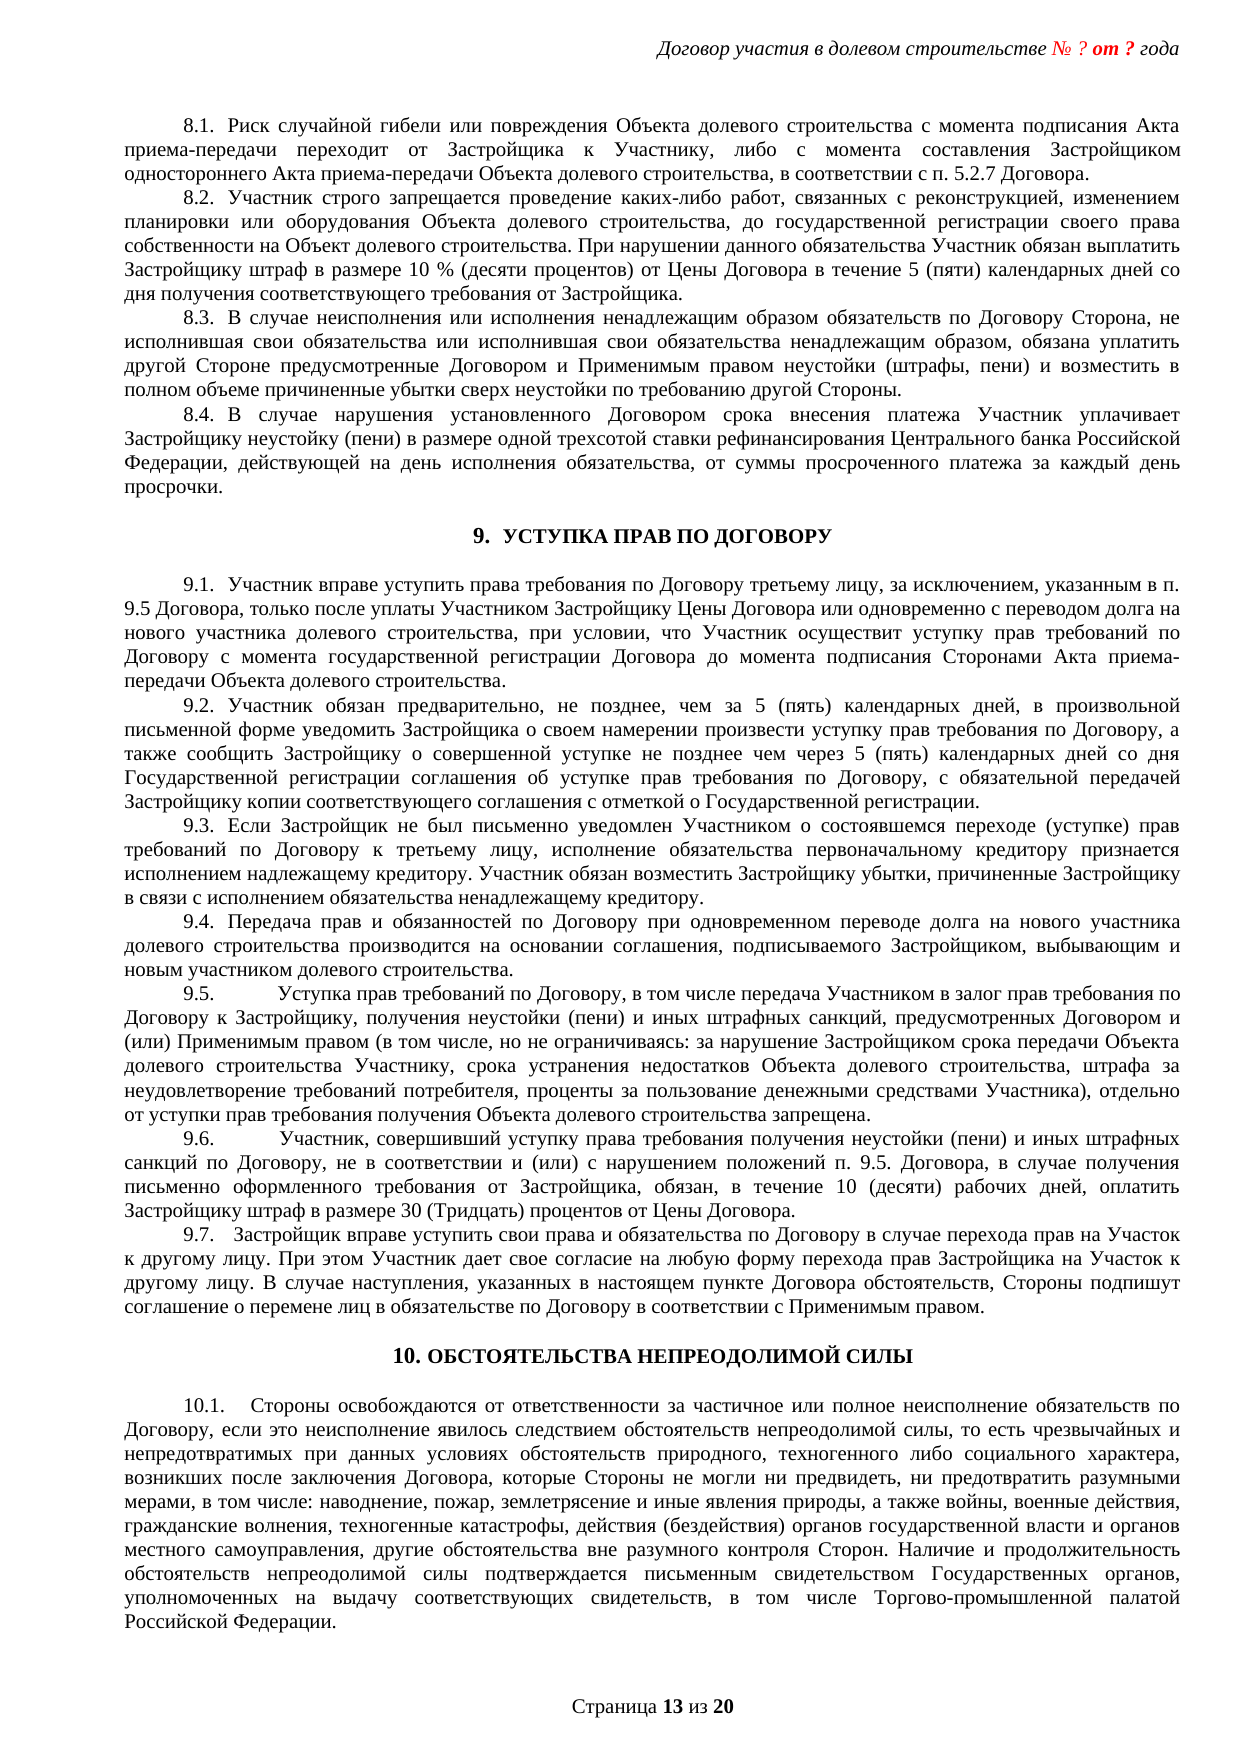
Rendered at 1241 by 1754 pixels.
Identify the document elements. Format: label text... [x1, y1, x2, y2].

list Участник вправе уступить права требования по Договору третьему лицу, за исключением, указанным в п. 9.5 Договора, только после уплаты Участником Застройщику Цены Договора или одновременно с переводом долга на нового участника долевого строительства, при условии, что Участник осуществит уступку прав требований по Договору с момента государственной регистрации Договора до момента подписания Сторонами Акта приема-передачи Объекта долевого строительства. [124, 572, 1181, 692]
list Застройщик вправе уступить свои права и обязательства по Договору в случае перехода прав на Участок к другому лицу. При этом Участник дает свое согласие на любую форму перехода прав Застройщика на Участок к другому лицу. В случае наступления, указанных в настоящем пункте Договора обстоятельств, Стороны подпишут соглашение о перемене лиц в обязательстве по Договору в соответствии с Применимым правом. [124, 1222, 1181, 1318]
list Передача прав и обязанностей по Договору при одновременном переводе долга на нового участника долевого строительства производится на основании соглашения, подписываемого Застройщиком, выбывающим и новым участником долевого строительства. [124, 909, 1181, 981]
list Участник строго запрещается проведение каких-либо работ, связанных с реконструкцией, изменением планировки или оборудования Объекта долевого строительства, до государственной регистрации своего права собственности на Объект долевого строительства. При нарушении данного обязательства Участник обязан выплатить Застройщику штраф в размере 10 % (десяти процентов) от Цены Договора в течение 5 (пяти) календарных дней со дня получения соответствующего требования от Застройщика. [124, 185, 1181, 305]
list ОБСТОЯТЕЛЬСТВА НЕПРЕОДОЛИМОЙ СИЛЫ [124, 1342, 1181, 1368]
list Если Застройщик не был письменно уведомлен Участником о состоявшемся переходе (уступке) прав требований по Договору к третьему лицу, исполнение обязательства первоначальному кредитору признается исполнением надлежащему кредитору. Участник обязан возместить Застройщику убытки, причиненные Застройщику в связи с исполнением обязательства ненадлежащему кредитору. [124, 813, 1181, 909]
list В случае нарушения установленного Договором срока внесения платежа Участник уплачивает Застройщику неустойку (пени) в размере одной трехсотой ставки рефинансирования Центрального банка Российской Федерации, действующей на день исполнения обязательства, от суммы просроченного платежа за каждый день просрочки. [124, 401, 1181, 498]
list Стороны освобождаются от ответственности за частичное или полное неисполнение обязательств по Договору, если это неисполнение явилось следствием обстоятельств непреодолимой силы, то есть чрезвычайных и непредотвратимых при данных условиях обстоятельств природного, техногенного либо социального характера, возникших после заключения Договора, которые Стороны не могли ни предвидеть, ни предотвратить разумными мерами, в том числе: наводнение, пожар, землетрясение и иные явления природы, а также войны, военные действия, гражданские волнения, техногенные катастрофы, действия (бездействия) органов государственной власти и органов местного самоуправления, другие обстоятельства вне разумного контроля Сторон. Наличие и продолжительность обстоятельств непреодолимой силы подтверждается письменным свидетельством Государственных органов, уполномоченных на выдачу соответствующих свидетельств, в том числе Торгово-промышленной палатой Российской Федерации. [124, 1393, 1181, 1633]
list Участник, совершивший уступку права требования получения неустойки (пени) и иных штрафных санкций по Договору, не в соответствии и (или) с нарушением положений п. 9.5. Договора, в случае получения письменно оформленного требования от Застройщика, обязан, в течение 10 (десяти) рабочих дней, оплатить Застройщику штраф в размере 30 (Тридцать) процентов от Цены Договора. [124, 1126, 1181, 1222]
list В случае неисполнения или исполнения ненадлежащим образом обязательств по Договору Сторона, не исполнившая свои обязательства или исполнившая свои обязательства ненадлежащим образом, обязана уплатить другой Стороне предусмотренные Договором и Применимым правом неустойки (штрафы, пени) и возместить в полном объеме причиненные убытки сверх неустойки по требованию другой Стороны. [124, 305, 1181, 401]
list Уступка прав требований по Договору, в том числе передача Участником в залог прав требования по Договору к Застройщику, получения неустойки (пени) и иных штрафных санкций, предусмотренных Договором и (или) Применимым правом (в том числе, но не ограничиваясь: за нарушение Застройщиком срока передачи Объекта долевого строительства Участнику, срока устранения недостатков Объекта долевого строительства, штрафа за неудовлетворение требований потребителя, проценты за пользование денежными средствами Участника), отдельно от уступки прав требования получения Объекта долевого строительства запрещена. [124, 981, 1181, 1126]
list Участник обязан предварительно, не позднее, чем за 5 (пять) календарных дней, в произвольной письменной форме уведомить Застройщика о своем намерении произвести уступку прав требования по Договору, а также сообщить Застройщику о совершенной уступке не позднее чем через 5 (пять) календарных дней со дня Государственной регистрации соглашения об уступке прав требования по Договору, с обязательной передачей Застройщику копии соответствующего соглашения с отметкой о Государственной регистрации. [124, 692, 1181, 813]
list Риск случайной гибели или повреждения Объекта долевого строительства с момента подписания Акта приема-передачи переходит от Застройщика к Участнику, либо с момента составления Застройщиком одностороннего Акта приема-передачи Объекта долевого строительства, в соответствии с п. 5.2.7 Договора. [124, 113, 1181, 185]
list УСТУПКА ПРАВ ПО ДОГОВОРУ [124, 522, 1181, 548]
